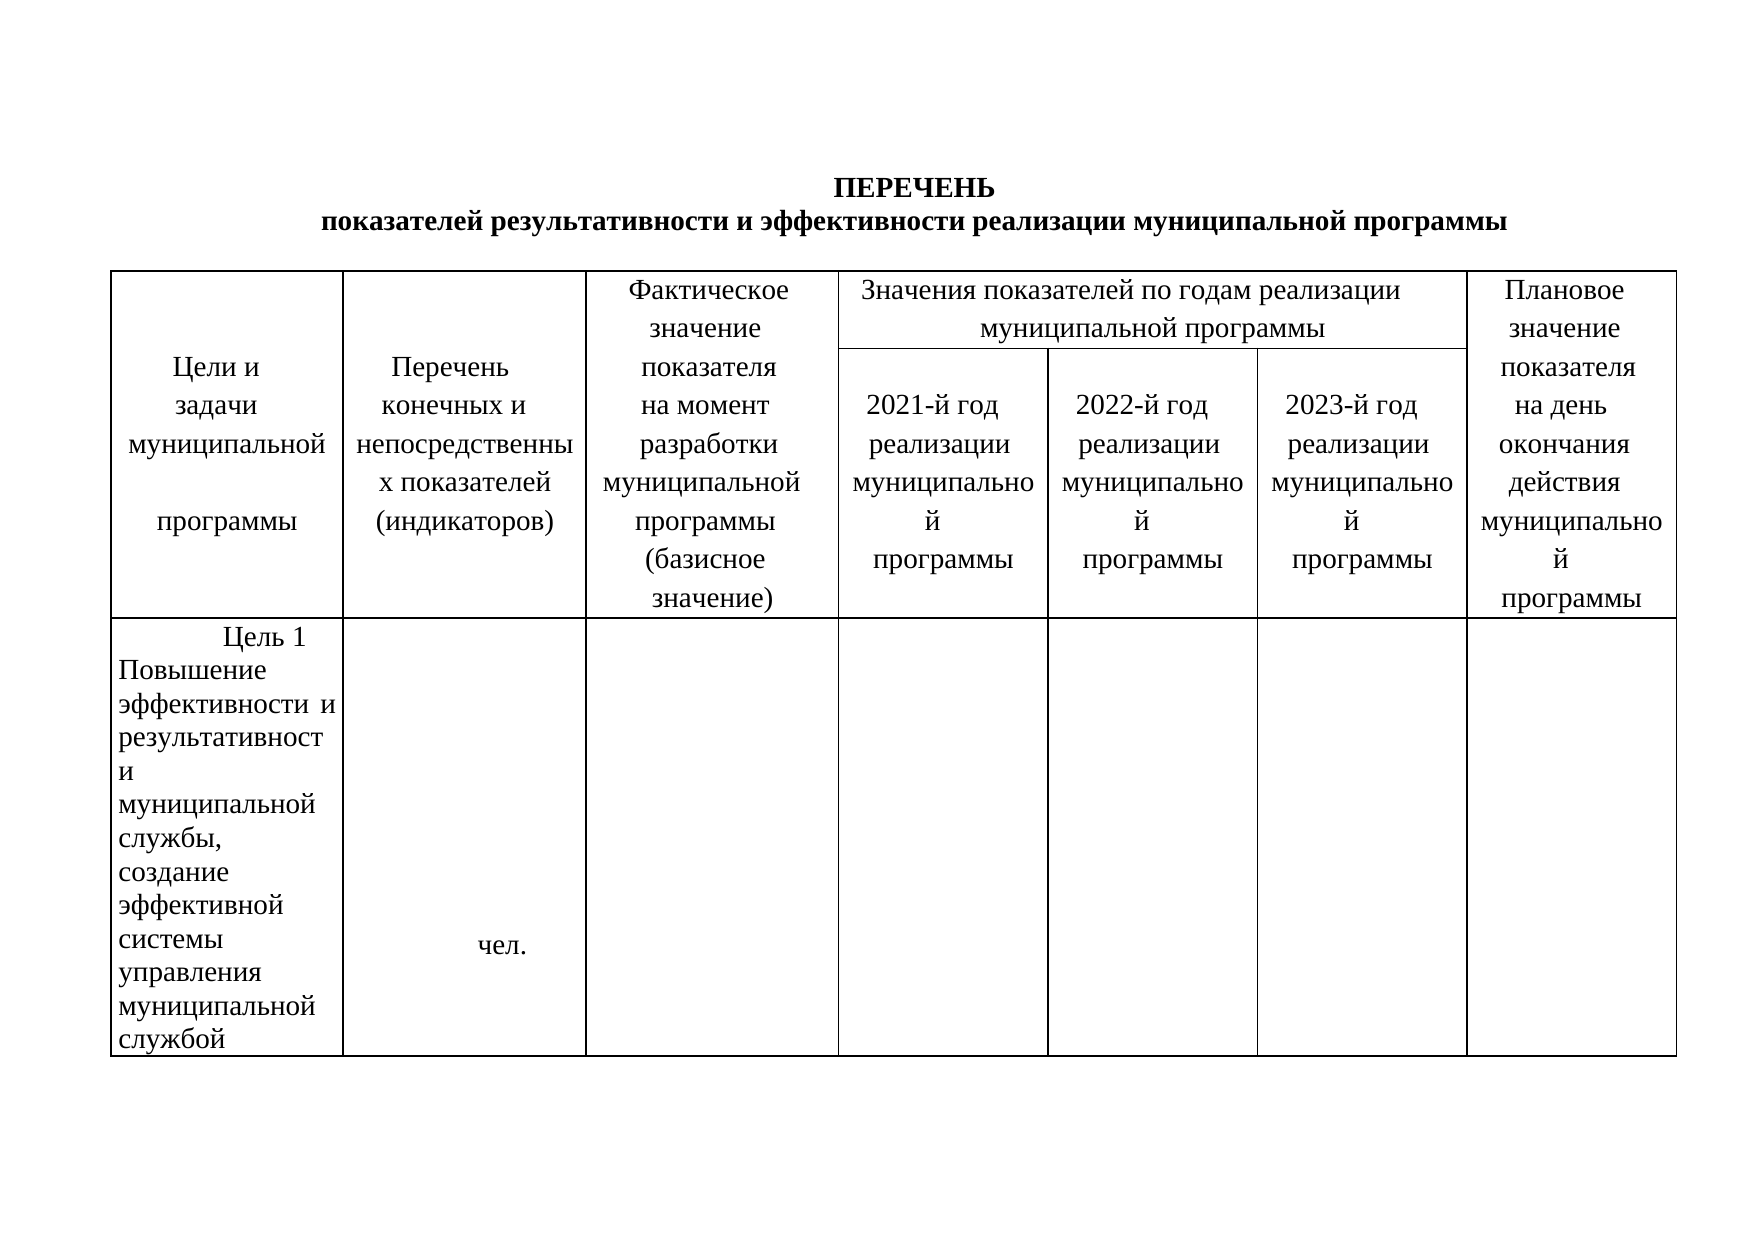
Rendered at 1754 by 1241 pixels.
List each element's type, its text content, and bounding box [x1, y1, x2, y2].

table_header Фактическое значение показателя на момент разработки муниципальной программы (базисное значение) [587, 272, 838, 617]
table_header Цели и задачи муниципальной программы [112, 272, 342, 617]
text показателей результативности и эффективности реализации муниципальной программы [118, 203, 1636, 237]
table_cell [1258, 619, 1466, 1055]
table_header Плановое значение показателя на день окончания действия муниципальной программы [1468, 272, 1676, 617]
table_cell Цель 1 Повышение эффективности и результативности муниципальной службы, создание эффективной системы управления муниципальной службой [112, 619, 342, 1055]
table_cell [839, 619, 1047, 1055]
text ПЕРЕЧЕНЬ [118, 170, 1636, 203]
table_cell [587, 619, 838, 1055]
table_header Перечень конечных и непосредственных показателей (индикаторов) [344, 272, 585, 617]
table_cell 2022-й год реализации муниципальной программы [1049, 349, 1257, 617]
table_cell чел. [344, 619, 585, 1055]
table_cell [1468, 619, 1676, 1055]
table_cell [1049, 619, 1257, 1055]
table_header Значения показателей по годам реализации муниципальной программы [839, 272, 1466, 347]
table_cell 2023-й год реализации муниципальной программы [1258, 349, 1466, 617]
table_cell 2021-й год реализации муниципальной программы [839, 349, 1047, 617]
